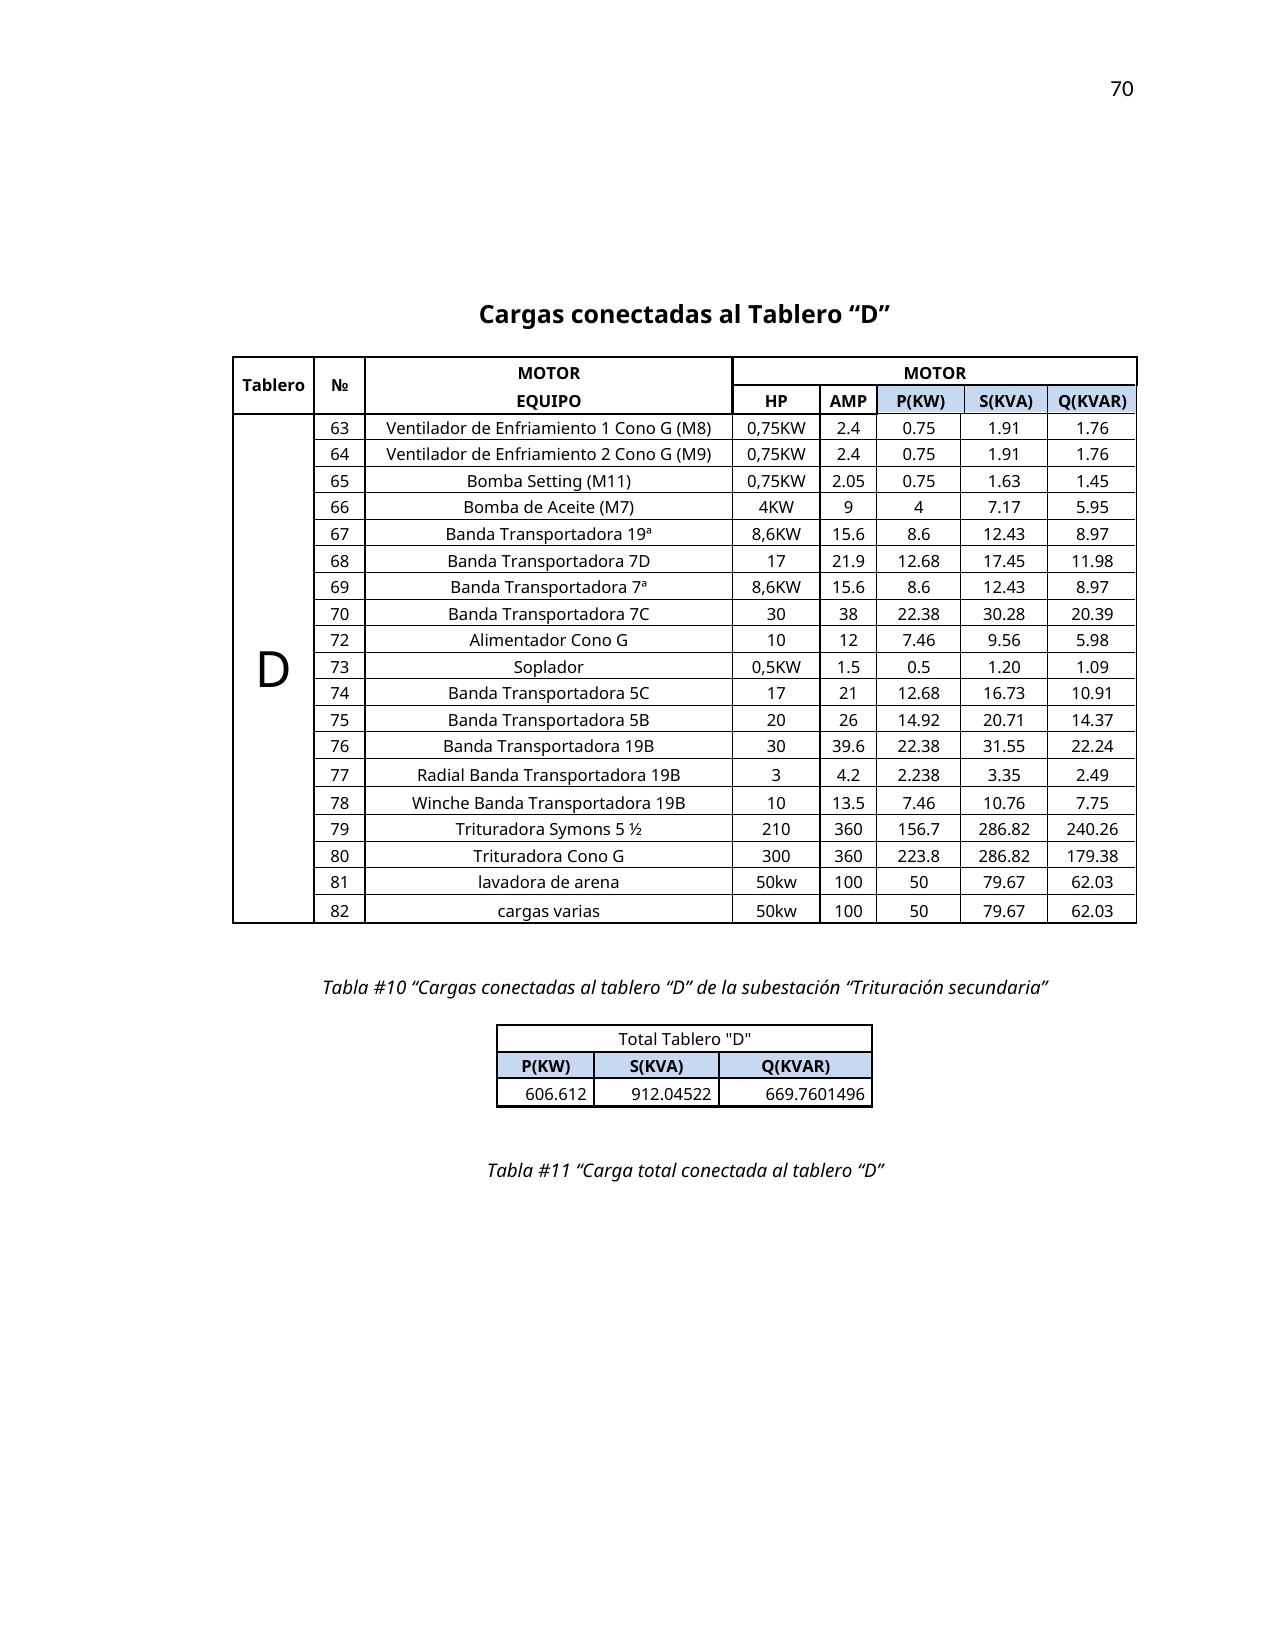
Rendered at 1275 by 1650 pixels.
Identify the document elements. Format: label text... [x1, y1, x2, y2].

table_cell 0,75KW [733, 467, 819, 492]
table_cell P(KW) [878, 386, 964, 412]
table_cell 0.75 [877, 414, 960, 439]
table_cell 12.68 [877, 679, 960, 705]
table_cell 1.91 [961, 440, 1047, 466]
table_cell 240.26 [1048, 814, 1136, 841]
table_cell 81 [315, 868, 364, 894]
table_cell Radial Banda Transportadora 19B [366, 759, 732, 786]
table_cell 39.6 [821, 732, 876, 758]
table_cell 286.82 [961, 815, 1047, 841]
table_cell 3.35 [961, 759, 1047, 786]
table_cell 2.238 [877, 759, 960, 786]
table_cell D [234, 415, 313, 922]
table_cell 2.05 [821, 467, 876, 492]
table_cell 2.4 [821, 415, 876, 439]
table_cell 1.5 [821, 653, 876, 678]
table_cell Trituradora Cono G [366, 842, 732, 867]
table_cell Banda Transportadora 19ª [366, 520, 732, 545]
table_cell 15.6 [821, 520, 876, 545]
table_cell 21 [821, 679, 876, 705]
table_cell EQUIPO [366, 384, 731, 412]
table_cell 14.92 [877, 706, 960, 731]
table_header № [315, 358, 364, 412]
table_cell 17 [733, 546, 819, 572]
table_cell 73 [315, 653, 364, 678]
table_cell 50kw [733, 895, 819, 922]
table_cell 5.95 [1048, 492, 1136, 519]
table_cell 1.63 [961, 467, 1047, 492]
table_cell 0.5 [877, 653, 960, 678]
table_cell S(KVA) [965, 386, 1047, 412]
table_cell Q(KVAR) [1048, 384, 1136, 412]
table_cell Ventilador de Enfriamiento 2 Cono G (M9) [366, 440, 732, 466]
table_cell 360 [821, 842, 876, 867]
table_cell 10 [733, 626, 819, 652]
table_cell 26 [821, 706, 876, 731]
table_cell 10 [733, 787, 819, 814]
table_cell 62.03 [1048, 867, 1136, 894]
table_cell 79 [315, 815, 364, 841]
table_cell 21.9 [821, 546, 876, 572]
table_cell 10.91 [1048, 678, 1136, 705]
table_cell 10.76 [961, 787, 1047, 814]
table_cell 8,6KW [733, 520, 819, 545]
table_cell 0,75KW [733, 440, 819, 466]
table_cell 31.55 [961, 732, 1047, 758]
table_cell 4KW [733, 493, 819, 519]
table_cell Banda Transportadora 19B [366, 732, 732, 758]
table_header MOTOR [734, 358, 1136, 384]
text Cargas conectadas al Tablero “D” [235, 296, 1133, 330]
table_cell 7.75 [1048, 786, 1136, 814]
table_cell Ventilador de Enfriamiento 1 Cono G (M8) [366, 415, 732, 439]
table_cell Alimentador Cono G [366, 626, 732, 652]
table_cell 3 [733, 759, 819, 786]
table_cell 70 [315, 600, 364, 625]
table_cell 2.4 [821, 440, 876, 466]
table_cell 16.73 [961, 679, 1047, 705]
table_cell 8.6 [877, 520, 960, 545]
table_cell 50 [877, 895, 960, 922]
table_cell 22.38 [877, 600, 960, 625]
table_cell 1.91 [961, 414, 1047, 439]
table_cell 1.76 [1048, 413, 1136, 439]
table_cell Bomba de Aceite (M7) [366, 493, 732, 519]
table_cell 62.03 [1048, 894, 1136, 922]
table_cell 5.98 [1048, 625, 1136, 652]
table_cell Banda Transportadora 7C [366, 600, 732, 625]
text Tabla #10 “Cargas conectadas al tablero “D” de la subestación “Trituración secundaria” [236, 974, 1133, 999]
table_cell 8.97 [1048, 572, 1136, 598]
table_cell 0,75KW [733, 415, 819, 439]
table_cell Q(KVAR) [720, 1053, 871, 1077]
table_cell 8,6KW [733, 573, 819, 598]
table_cell Banda Transportadora 5C [366, 679, 732, 705]
table_cell 69 [315, 573, 364, 598]
table_cell 1.76 [1048, 439, 1136, 466]
table_cell HP [734, 386, 819, 412]
table_cell 74 [315, 679, 364, 705]
table_cell 78 [315, 787, 364, 814]
table_cell 1.45 [1048, 466, 1136, 492]
table_cell 64 [315, 440, 364, 466]
table_cell 12.68 [877, 546, 960, 572]
table_cell 14.37 [1048, 705, 1136, 731]
table_cell 12 [821, 626, 876, 652]
table_cell 360 [821, 815, 876, 841]
table_cell 22.38 [877, 732, 960, 758]
table_cell 75 [315, 706, 364, 731]
table_cell 50kw [733, 868, 819, 894]
table_cell 79.67 [961, 868, 1047, 894]
table_cell lavadora de arena [366, 868, 732, 894]
table_cell Trituradora Symons 5 ½ [366, 815, 732, 841]
table_cell 77 [315, 759, 364, 786]
table_cell 912.04522 [595, 1079, 718, 1105]
table_cell 72 [315, 626, 364, 652]
table_cell 13.5 [821, 787, 876, 814]
table_cell 4.2 [821, 759, 876, 786]
table_cell Bomba Setting (M11) [366, 467, 732, 492]
table_cell Soplador [366, 653, 732, 678]
table_cell 606.612 [498, 1079, 593, 1105]
table_cell 0,5KW [733, 653, 819, 678]
table_cell 11.98 [1048, 545, 1136, 572]
table_cell 7.46 [877, 626, 960, 652]
table_cell 156.7 [877, 815, 960, 841]
table_cell 179.38 [1048, 841, 1136, 867]
table_cell Banda Transportadora 7ª [366, 573, 732, 598]
table_cell 9 [821, 493, 876, 519]
table_cell 12.43 [961, 520, 1047, 545]
table_cell 9.56 [961, 626, 1047, 652]
table_cell 0.75 [877, 440, 960, 466]
table_cell 100 [821, 895, 876, 922]
table_cell 100 [821, 868, 876, 894]
table_cell 210 [733, 815, 819, 841]
table_cell 2.49 [1048, 758, 1136, 786]
table_cell 63 [315, 415, 364, 439]
table_cell 65 [315, 467, 364, 492]
table_cell 67 [315, 520, 364, 545]
table_cell Banda Transportadora 7D [366, 546, 732, 572]
table_header Tablero [234, 358, 313, 412]
table_cell 79.67 [961, 895, 1047, 922]
table_cell 12.43 [961, 573, 1047, 598]
table_cell 1.09 [1048, 652, 1136, 678]
table_cell 30.28 [961, 600, 1047, 625]
table_cell 17.45 [961, 546, 1047, 572]
table_cell 286.82 [961, 842, 1047, 867]
table_cell 8.6 [877, 573, 960, 598]
table_cell 4 [877, 493, 960, 519]
table_cell 50 [877, 868, 960, 894]
table_cell 223.8 [877, 842, 960, 867]
table_cell 300 [733, 842, 819, 867]
table_cell cargas varias [366, 895, 732, 922]
table_cell Banda Transportadora 5B [366, 706, 732, 731]
table_header MOTOR [366, 358, 731, 384]
table_cell 22.24 [1048, 731, 1136, 758]
table_cell 17 [733, 679, 819, 705]
table_cell P(KW) [498, 1053, 593, 1077]
table_cell 20.39 [1048, 599, 1136, 625]
table_cell 66 [315, 493, 364, 519]
table_cell 76 [315, 732, 364, 758]
table_cell Winche Banda Transportadora 19B [366, 787, 732, 814]
table_cell S(KVA) [595, 1053, 718, 1077]
table_cell 8.97 [1048, 519, 1136, 545]
table_cell 82 [315, 895, 364, 922]
table_cell 80 [315, 842, 364, 867]
table_cell 7.46 [877, 787, 960, 814]
table_cell 15.6 [821, 573, 876, 598]
table_cell 20 [733, 706, 819, 731]
text Tabla #11 “Carga total conectada al tablero “D” [236, 1158, 1133, 1183]
table_cell 669.7601496 [720, 1079, 871, 1105]
table_cell 1.20 [961, 653, 1047, 678]
table_cell AMP [821, 386, 876, 412]
table_cell 20.71 [961, 706, 1047, 731]
table_cell 30 [733, 600, 819, 625]
table_header Total Tablero "D" [498, 1026, 871, 1051]
table_cell 38 [821, 600, 876, 625]
table_cell 7.17 [961, 493, 1047, 519]
table_cell 68 [315, 546, 364, 572]
table_cell 0.75 [877, 467, 960, 492]
table_cell 30 [733, 732, 819, 758]
